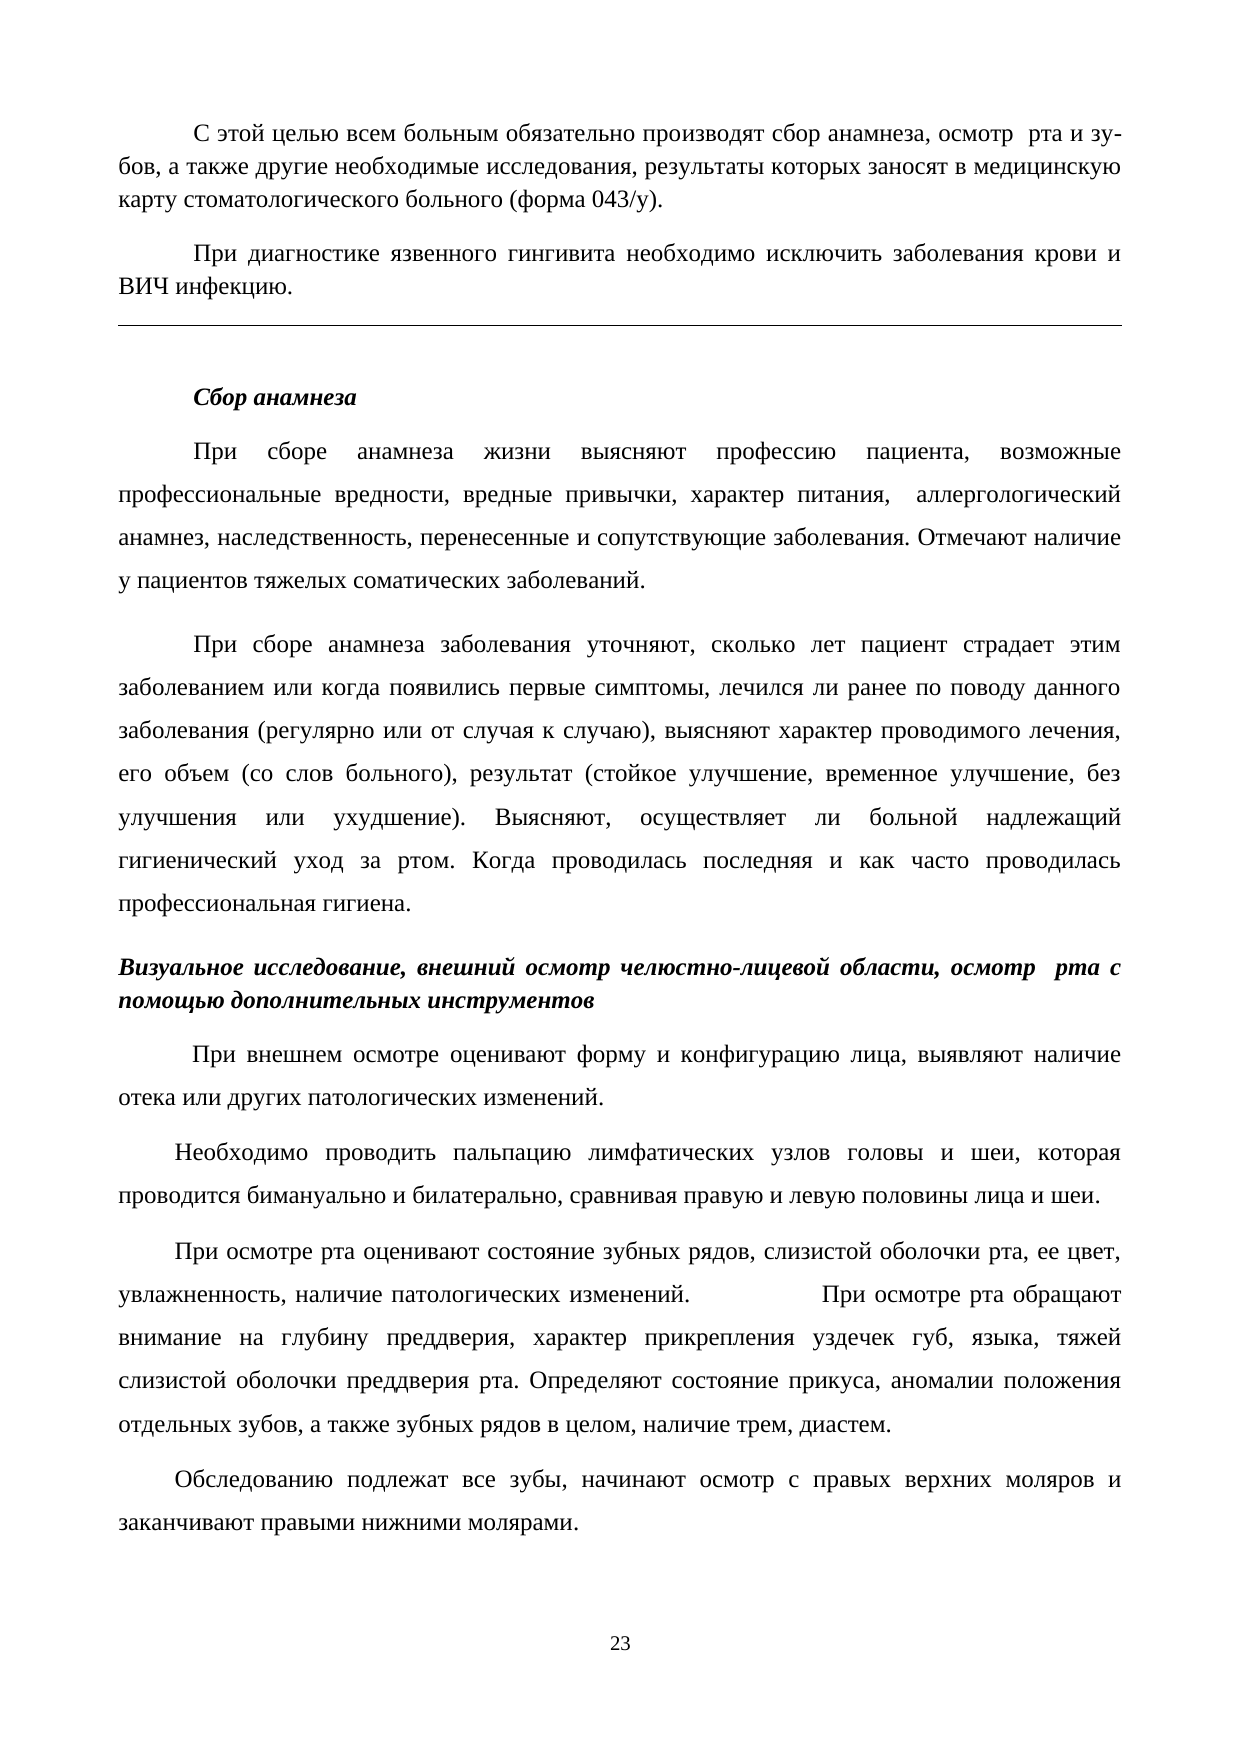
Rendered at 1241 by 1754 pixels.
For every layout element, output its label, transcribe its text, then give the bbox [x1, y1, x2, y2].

text Сбор анамнеза [118, 379, 1122, 411]
text Необходимо проводить пальпацию лимфатических узлов головы и шеи, которая проводится бимануально и билатерально, сравнивая правую и левую половины лица и шеи. [118, 1137, 1122, 1209]
text При диагностике язвенного гингивита необходимо исключить заболевания крови и ВИЧ инфекцию. [118, 238, 1122, 300]
text При внешнем осмотре оценивают форму и конфигурацию лица, выявляют наличие отека или других патологических изменений. [118, 1039, 1122, 1111]
text Обследованию подлежат все зубы, начинают осмотр с правых верхних моляров и заканчивают правыми нижними молярами. [118, 1464, 1122, 1536]
text При сборе анамнеза жизни выясняют профессию пациента, возможные профессиональные вредности, вредные привычки, характер питания, аллергологический анамнез, наследственность, перенесенные и сопутствующие заболевания. Отмечают наличие у пациентов тяжелых соматических заболеваний. [118, 433, 1122, 594]
text При сборе анамнеза заболевания уточняют, сколько лет пациент страдает этим заболеванием или когда появились первые симптомы, лечился ли ранее по поводу данного заболевания (регулярно или от случая к случаю), выясняют характер проводимого лечения, его объем (со слов больного), результат (стойкое улучшение, временное улучшение, без улучшения или ухудшение). Выясняют, осуществляет ли больной надлежащий гигиенический уход за ртом. Когда проводилась последняя и как часто проводилась профессиональная гигиена. [118, 626, 1122, 917]
text Визуальное исследование, внешний осмотр челюстно-лицевой области, осмотр рта с помощью дополнительных инструментов [118, 949, 1122, 1013]
text При осмотре рта оценивают состояние зубных рядов, слизистой оболочки рта, ее цвет, увлажненность, наличие патологических изменений. При осмотре рта обращают внимание на глубину преддверия, характер прикрепления уздечек губ, языка, тяжей слизистой оболочки преддверия рта. Определяют состояние прикуса, аномалии положения отдельных зубов, а также зубных рядов в целом, наличие трем, диастем. [118, 1236, 1122, 1437]
text С этой целью всем больным обязательно производят сбор анамнеза, осмотр рта и зубов, а также другие необходимые исследования, результаты которых заносят в медицинскую карту стоматологического больного (форма 043/у). [118, 118, 1122, 213]
